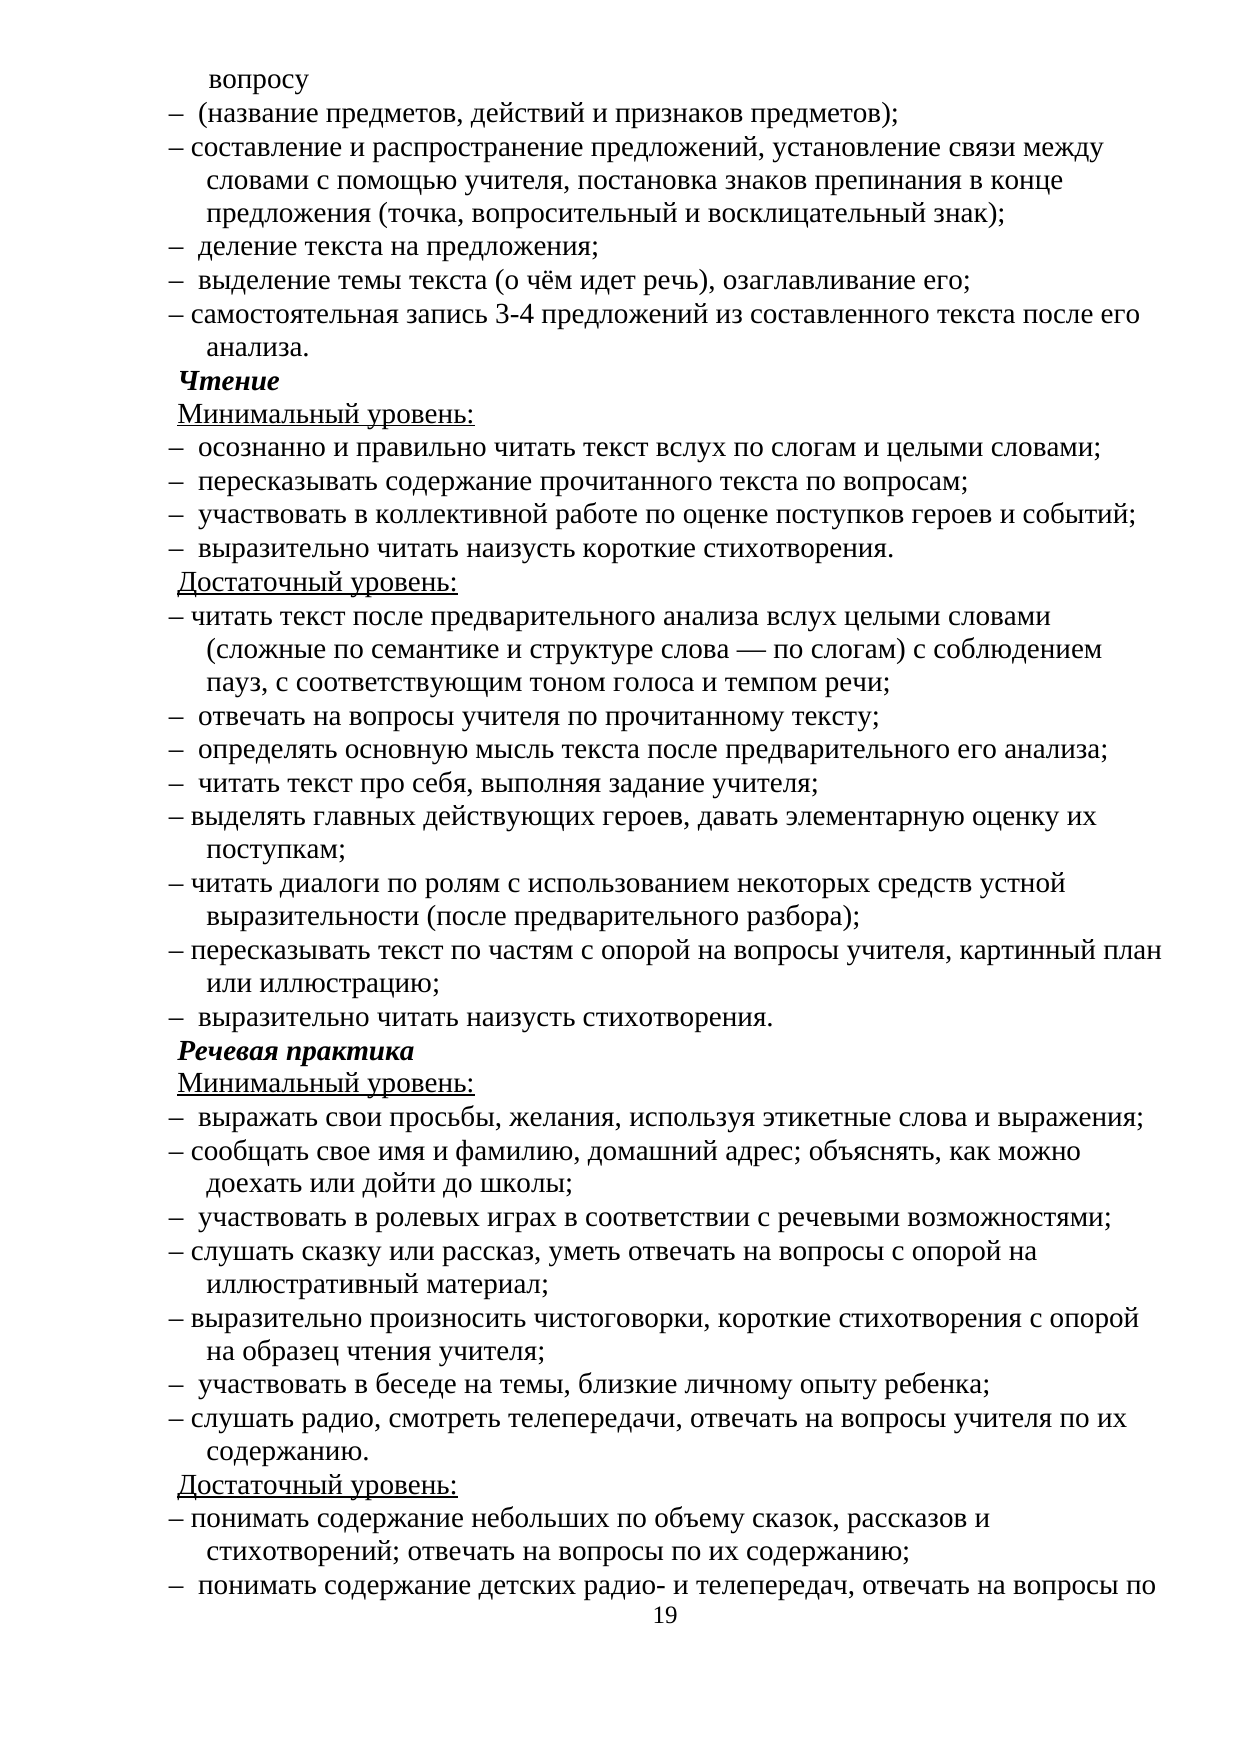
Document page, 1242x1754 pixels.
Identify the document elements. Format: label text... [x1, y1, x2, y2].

text Минимальный уровень: [177, 397, 1168, 429]
text – (название предметов, действий и признаков предметов); [169, 95, 1168, 128]
text – слушать радио, смотреть телепередачи, отвечать на вопросы учителя по их содержанию. [169, 1401, 1168, 1467]
text – пересказывать текст по частям с опорой на вопросы учителя, картинный план или иллюстрацию; [169, 933, 1168, 999]
text – выразительно читать наизусть стихотворения. [169, 999, 1168, 1032]
text – участвовать в ролевых играх в соответствии с речевыми возможностями; [169, 1199, 1168, 1233]
text – понимать содержание детских радио- и телепередач, отвечать на вопросы по [169, 1567, 1168, 1601]
text – выразительно читать наизусть короткие стихотворения. [169, 530, 1168, 564]
text Достаточный уровень: [177, 564, 1168, 597]
text – выделение темы текста (о чём идет речь), озаглавливание его; [169, 262, 1168, 296]
text – отвечать на вопросы учителя по прочитанному тексту; [169, 698, 1168, 731]
text – читать текст про себя, выполняя задание учителя; [169, 765, 1168, 798]
text – пересказывать содержание прочитанного текста по вопросам; [169, 463, 1168, 497]
text – читать диалоги по ролям с использованием некоторых средств устной выразительности (после предварительного разбора); [169, 866, 1168, 931]
text – участвовать в беседе на темы, близкие личному опыту ребенка; [169, 1366, 1168, 1400]
text Речевая практика [177, 1033, 1168, 1067]
text – выражать свои просьбы, желания, используя этикетные слова и выражения; [169, 1099, 1168, 1133]
text – слушать сказку или рассказ, уметь отвечать на вопросы с опорой на иллюстративный материал; [169, 1234, 1168, 1299]
text – определять основную мысль текста после предварительного его анализа; [169, 731, 1168, 765]
text Достаточный уровень: [177, 1467, 1168, 1500]
text – читать текст после предварительного анализа вслух целыми словами (сложные по семантике и структуре слова ― по слогам) с соблюдением пауз, с соответствующим тоном голоса и темпом речи; [169, 599, 1168, 697]
text 19 [133, 1601, 1197, 1629]
text – самостоятельная запись 3-4 предложений из составленного текста после его анализа. [169, 297, 1168, 363]
text – осознанно и правильно читать текст вслух по слогам и целыми словами; [169, 429, 1168, 463]
text – составление и распространение предложений, установление связи между словами с помощью учителя, постановка знаков препинания в конце предложения (точка, вопросительный и восклицательный знак); [169, 130, 1168, 228]
text – участвовать в коллективной работе по оценке поступков героев и событий; [169, 497, 1168, 530]
text – понимать содержание небольших по объему сказок, рассказов и стихотворений; отвечать на вопросы по их содержанию; [169, 1502, 1168, 1567]
text – выделять главных действующих героев, давать элементарную оценку их поступкам; [169, 800, 1168, 865]
text – выразительно произносить чистоговорки, короткие стихотворения с опорой на образец чтения учителя; [169, 1301, 1168, 1366]
text Минимальный уровень: [177, 1067, 1168, 1099]
text вопросу [208, 61, 1168, 95]
text – деление текста на предложения; [169, 228, 1168, 262]
text – сообщать свое имя и фамилию, домашний адрес; объяснять, как можно доехать или дойти до школы; [169, 1134, 1168, 1199]
text Чтение [177, 363, 1168, 397]
